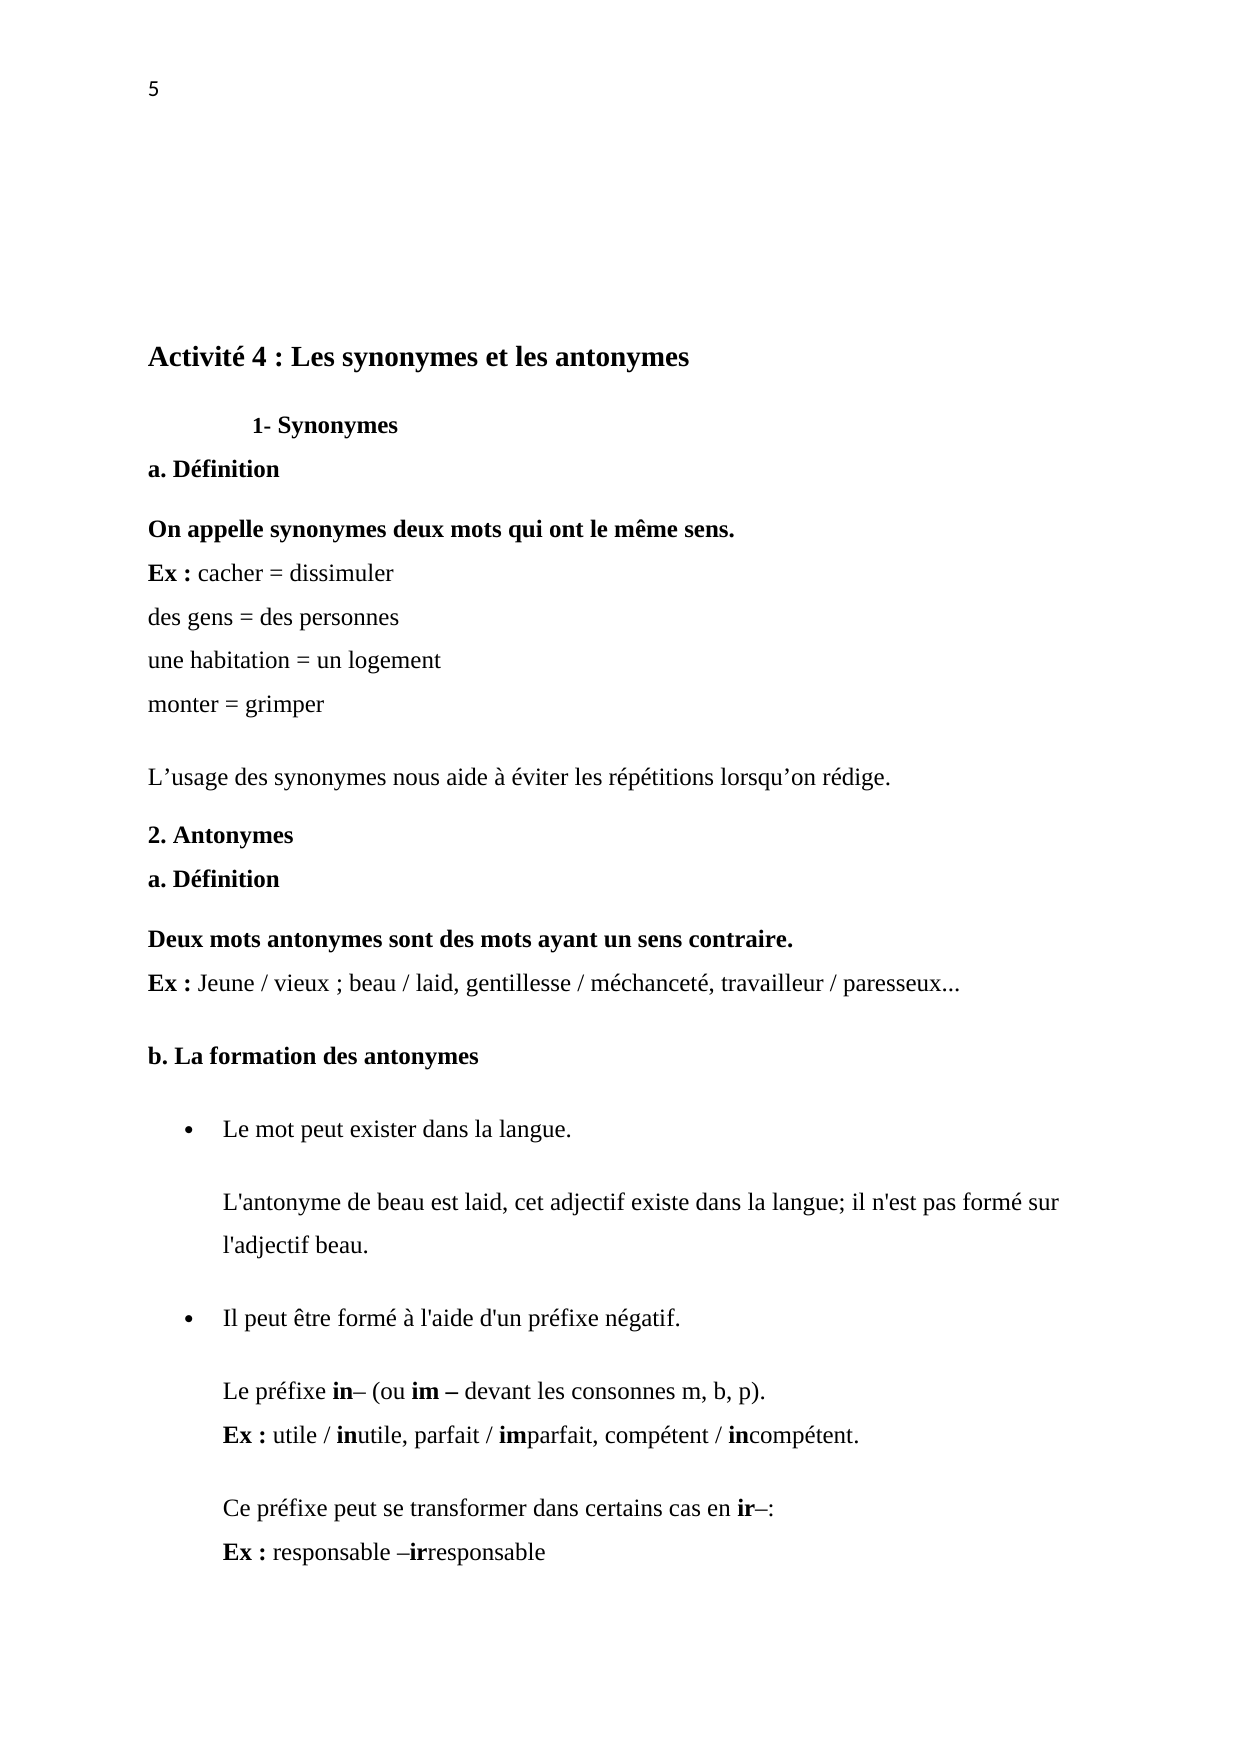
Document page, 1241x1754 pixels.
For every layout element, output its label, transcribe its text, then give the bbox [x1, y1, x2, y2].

text a. Définition [148, 849, 1093, 893]
text Activité 4 : Les synonymes et les antonymes [148, 335, 1093, 373]
text Deux mots antonymes sont des mots ayant un sens contraire. [148, 909, 1093, 953]
list Le mot peut exister dans la langue. [185, 1099, 1093, 1143]
text L'antonyme de beau est laid, cet adjectif existe dans la langue; il n'est pas formé sur l'adjectif beau. [223, 1172, 1093, 1259]
text On appelle synonymes deux mots qui ont le même sens. [148, 499, 1093, 543]
text L’usage des synonymes nous aide à éviter les répétitions lorsqu’on rédige. [148, 747, 1093, 791]
text 2. Antonymes [148, 820, 1093, 849]
text b. La formation des antonymes [148, 1026, 1093, 1070]
text a. Définition [148, 439, 1093, 483]
text Ex : Jeune / vieux ; beau / laid, gentillesse / méchanceté, travailleur / paresseux... [148, 953, 1093, 997]
text Ex : cacher = dissimuler des gens = des personnes une habitation = un logement monter = grimper [148, 543, 1093, 718]
list Il peut être formé à l'aide d'un préfixe négatif. [185, 1288, 1093, 1332]
text Le préfixe in– (ou im – devant les consonnes m, b, p). Ex : utile / inutile, parfait / imparfait, compétent / incompétent. [223, 1361, 1093, 1449]
text 1- Synonymes [148, 410, 1093, 439]
text Ce préfixe peut se transformer dans certains cas en ir–: Ex : responsable –irresponsable [223, 1478, 1093, 1566]
